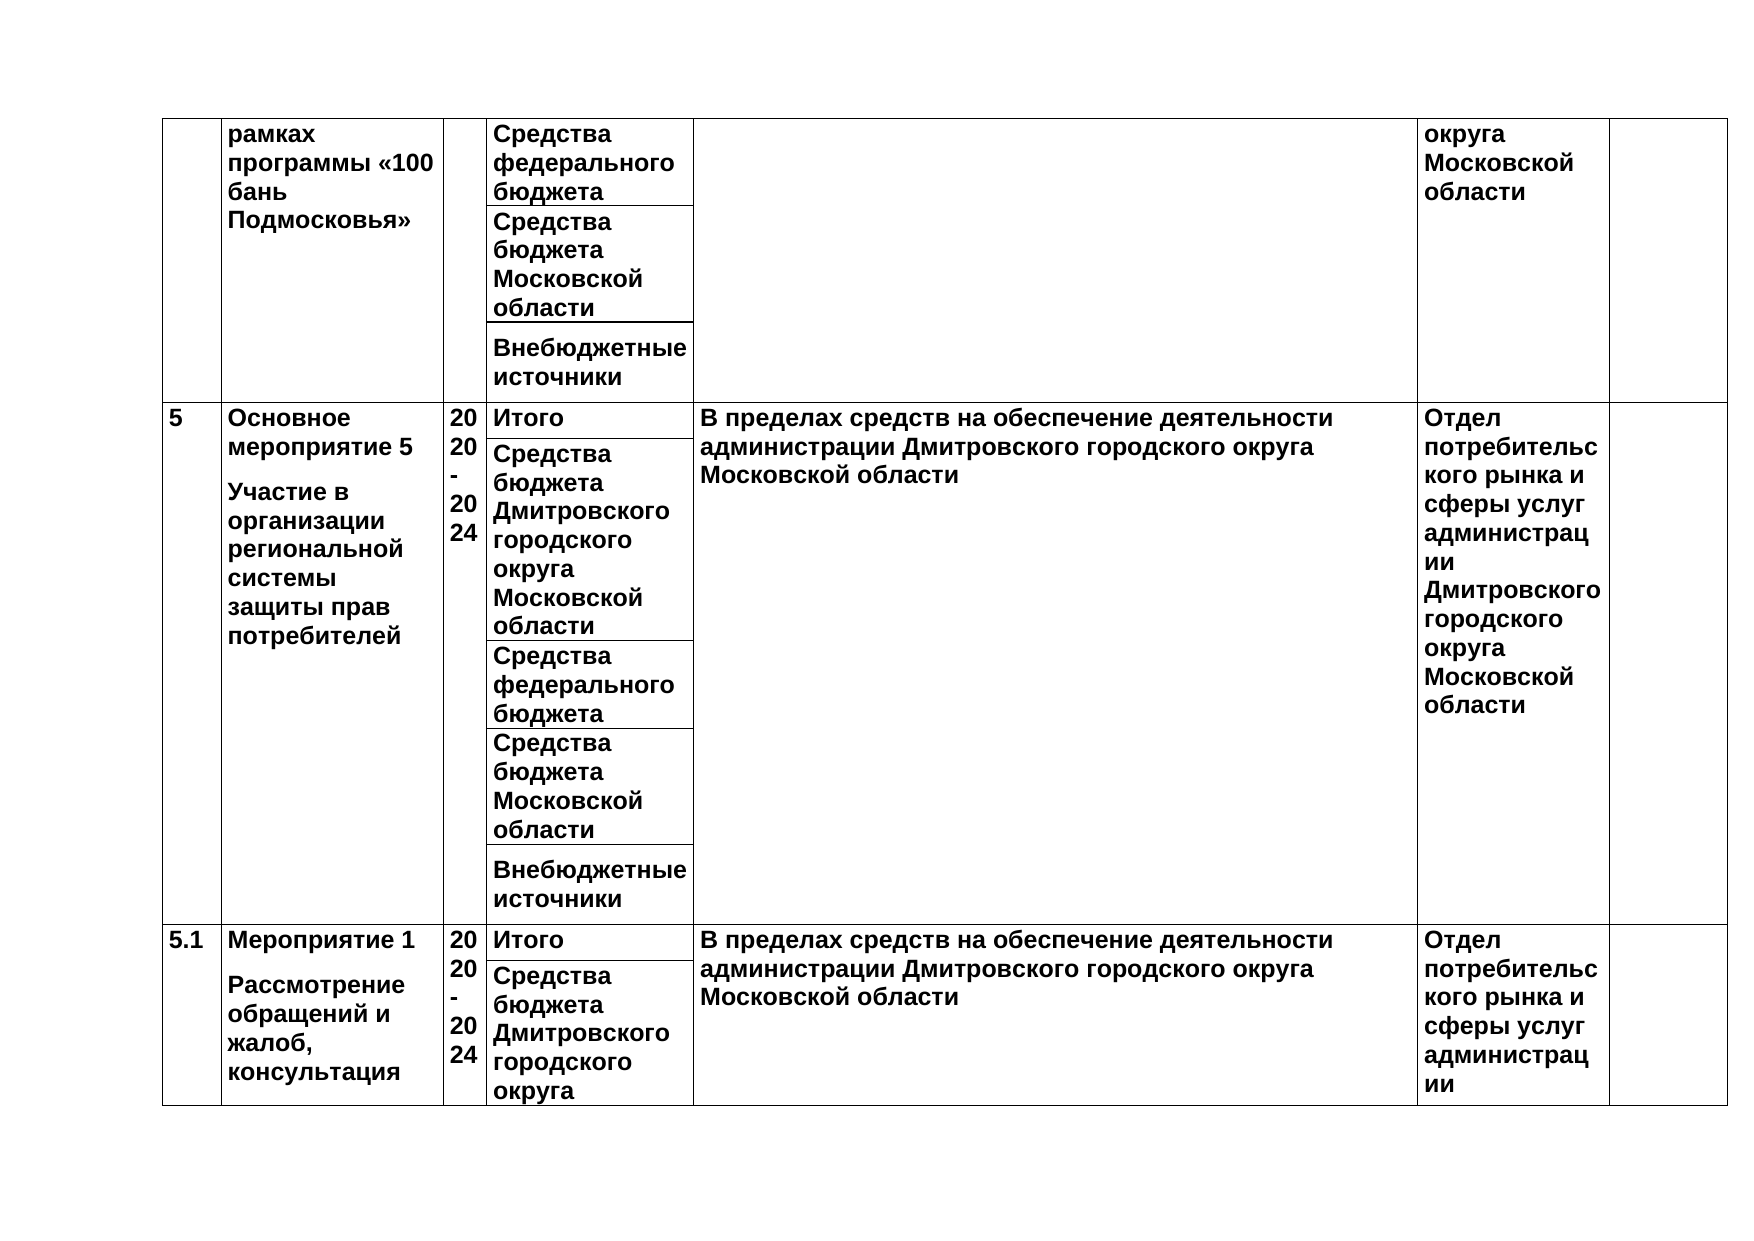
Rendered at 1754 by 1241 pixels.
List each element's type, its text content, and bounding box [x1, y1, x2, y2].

table_cell Отдел потребительского рынка и сферы услуг администрации Дмитровского городского округа Московской области [1418, 403, 1609, 924]
table_cell В пределах средств на обеспечение деятельности администрации Дмитровского городского округа Московской области [694, 403, 1417, 924]
table_cell Средства федерального бюджета [487, 641, 693, 727]
table_cell Мероприятие 1 Рассмотрение обращений и жалоб, консультация граждан по вопросам защиты прав потребителей [222, 925, 443, 1104]
table_cell Итого [487, 403, 693, 438]
table_cell Средства бюджета Московской области [487, 206, 693, 321]
table_cell В пределах средств на обеспечение деятельности администрации Дмитровского городского округа Московской области [694, 925, 1417, 1104]
table_cell 2020-2024 [444, 925, 486, 1104]
table_cell 2020-2024 [444, 403, 486, 924]
table_cell Внебюджетные источники [487, 845, 693, 924]
table_cell Основное мероприятие 5 Участие в организации региональной системы защиты прав потребителей [222, 403, 443, 924]
table_cell Отдел потребительского рынка и сферы услуг администрации Дмитровского городского округа Московской области [1418, 925, 1609, 1104]
table_cell Итого [487, 925, 693, 960]
table_cell Средства федерального бюджета [487, 119, 693, 205]
table_cell Средства бюджета Дмитровского городского округа Московской области [487, 439, 693, 640]
table_cell Внебюджетные источники [487, 323, 693, 402]
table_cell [487, 961, 693, 1104]
table_cell [1610, 925, 1727, 1104]
table_cell 5.1 [163, 925, 221, 1104]
table_cell [1610, 403, 1727, 924]
table_cell 5 [163, 403, 221, 924]
table_cell Средства бюджета Московской области [487, 729, 693, 843]
